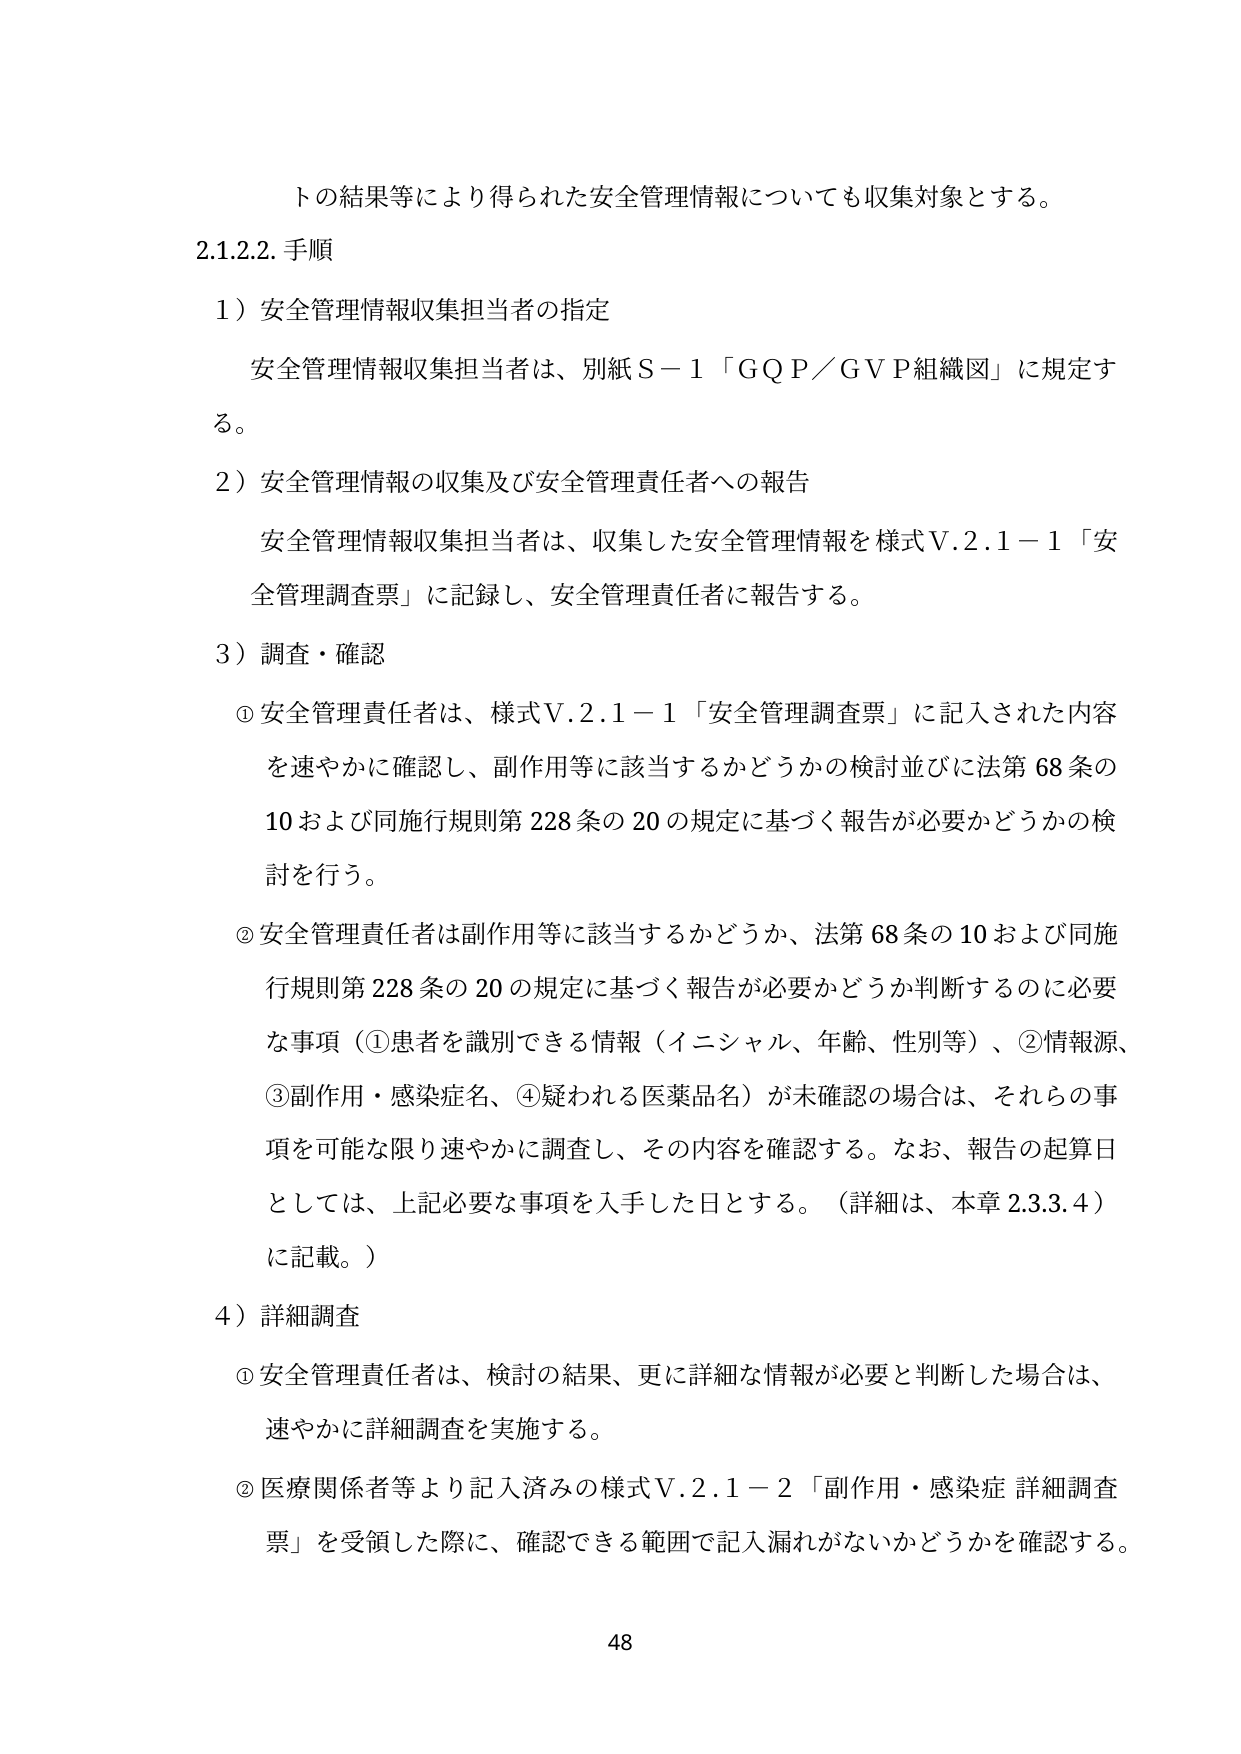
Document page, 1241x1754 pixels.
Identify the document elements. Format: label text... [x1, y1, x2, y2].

text ３）調査・確認 [210, 634, 1118, 670]
text １）安全管理情報収集担当者の指定 [210, 290, 1118, 326]
text 安全管理情報収集担当者は、収集した安全管理情報を様式Ｖ.２.１－１「安全管理調査票」に記録し、安全管理責任者に報告する。 [250, 521, 1118, 611]
text ４）詳細調査 [210, 1297, 1118, 1333]
subtitle 2.1.2.2. 手順 [195, 231, 1118, 267]
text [289, 177, 1118, 213]
text ①安全管理責任者は、様式Ｖ.２.１－１「安全管理調査票」に記入された内容を速やかに確認し、副作用等に該当するかどうかの検討並びに法第68条の10および同施行規則第228条の20の規定に基づく報告が必要かどうかの検討を行う。 [235, 693, 1118, 891]
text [235, 1469, 1118, 1559]
text ２）安全管理情報の収集及び安全管理責任者への報告 [210, 462, 1118, 498]
text ①安全管理責任者は、検討の結果、更に詳細な情報が必要と判断した場合は、速やかに詳細調査を実施する。 [235, 1356, 1118, 1446]
text ②安全管理責任者は副作用等に該当するかどうか、法第68条の10および同施行規則第228条の20の規定に基づく報告が必要かどうか判断するのに必要な事項（①患者を識別できる情報（イニシャル、年齢、性別等）、②情報源、③副作用・感染症名、④疑われる医薬品名）が未確認の場合は、それらの事項を可能な限り速やかに調査し、その内容を確認する。なお、報告の起算日としては、上記必要な事項を入手した日とする。（詳細は、本章2.3.3.４）に記載。） [235, 914, 1118, 1274]
text 安全管理情報収集担当者は、別紙Ｓ－１「ＧＱＰ／ＧＶＰ組織図」に規定する。 [210, 349, 1118, 439]
